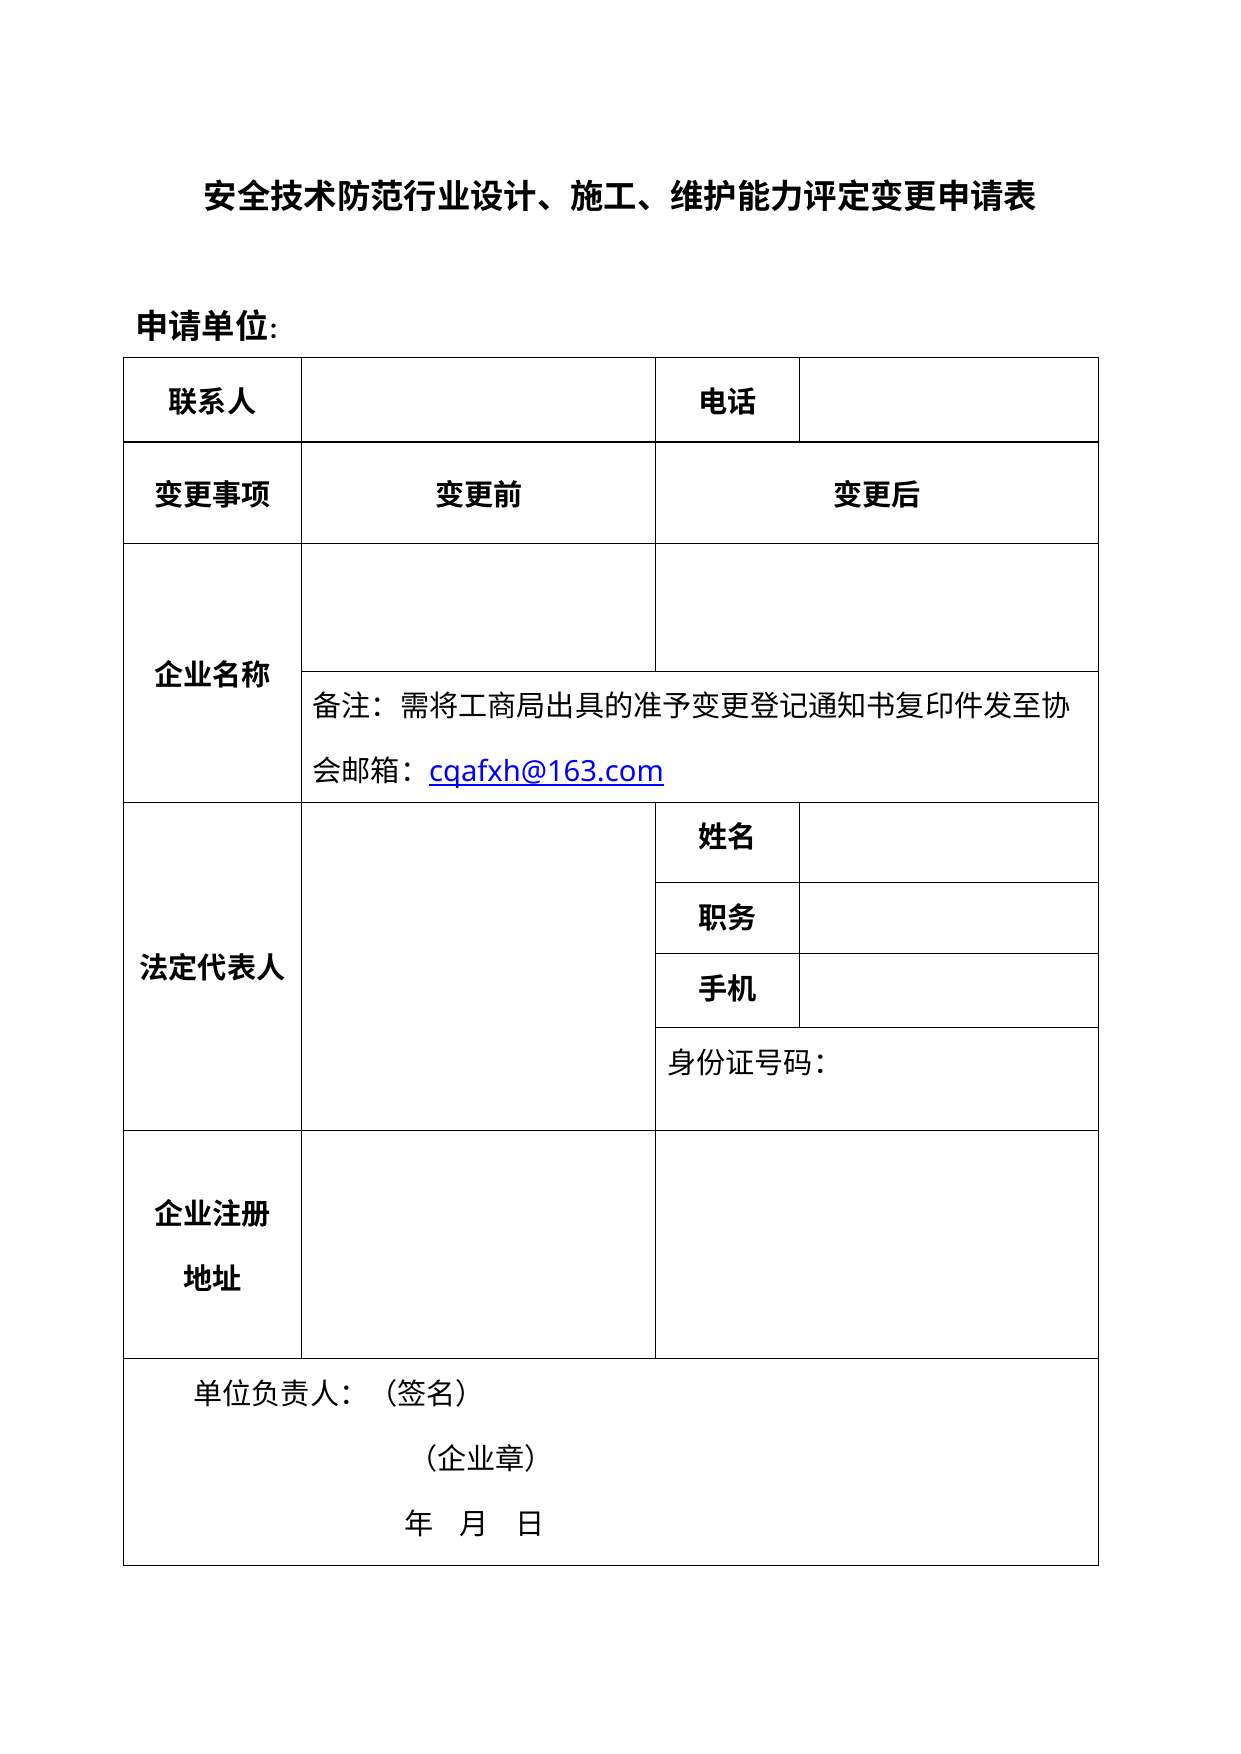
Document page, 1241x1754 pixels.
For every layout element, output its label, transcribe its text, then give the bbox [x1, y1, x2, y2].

table_header [800, 358, 1098, 441]
table_cell [302, 544, 655, 671]
table_cell 职务 [656, 883, 799, 953]
table_header [302, 358, 655, 441]
table_cell [656, 1131, 1098, 1358]
table_cell 身份证号码： [656, 1028, 1098, 1130]
table_cell 法定代表人 [124, 803, 301, 1130]
table_cell [800, 954, 1098, 1027]
table_cell [656, 544, 1098, 671]
text 安全技术防范行业设计、施工、维护能力评定变更申请表 [135, 162, 1106, 227]
table_cell 手机 [656, 954, 799, 1027]
table_cell 单位负责人：（签名） （企业章） 年 月 日 [124, 1359, 1098, 1564]
table_header 电话 [656, 358, 799, 441]
table_cell [800, 803, 1098, 882]
table_cell 姓名 [656, 803, 799, 882]
table_cell 变更后 [656, 443, 1098, 543]
text 申请单位： [135, 292, 1106, 357]
table_cell [800, 883, 1098, 953]
table_cell 变更事项 [124, 443, 301, 543]
table_cell [302, 1131, 655, 1358]
table_cell 企业名称 [124, 544, 301, 802]
table_cell [302, 803, 655, 1130]
table_cell 变更前 [302, 443, 655, 543]
table_header 联系人 [124, 358, 301, 441]
table_cell 备注：需将工商局出具的准予变更登记通知书复印件发至协会邮箱：cqafxh@163.com [302, 672, 1098, 802]
table_cell 企业注册 地址 [124, 1131, 301, 1358]
